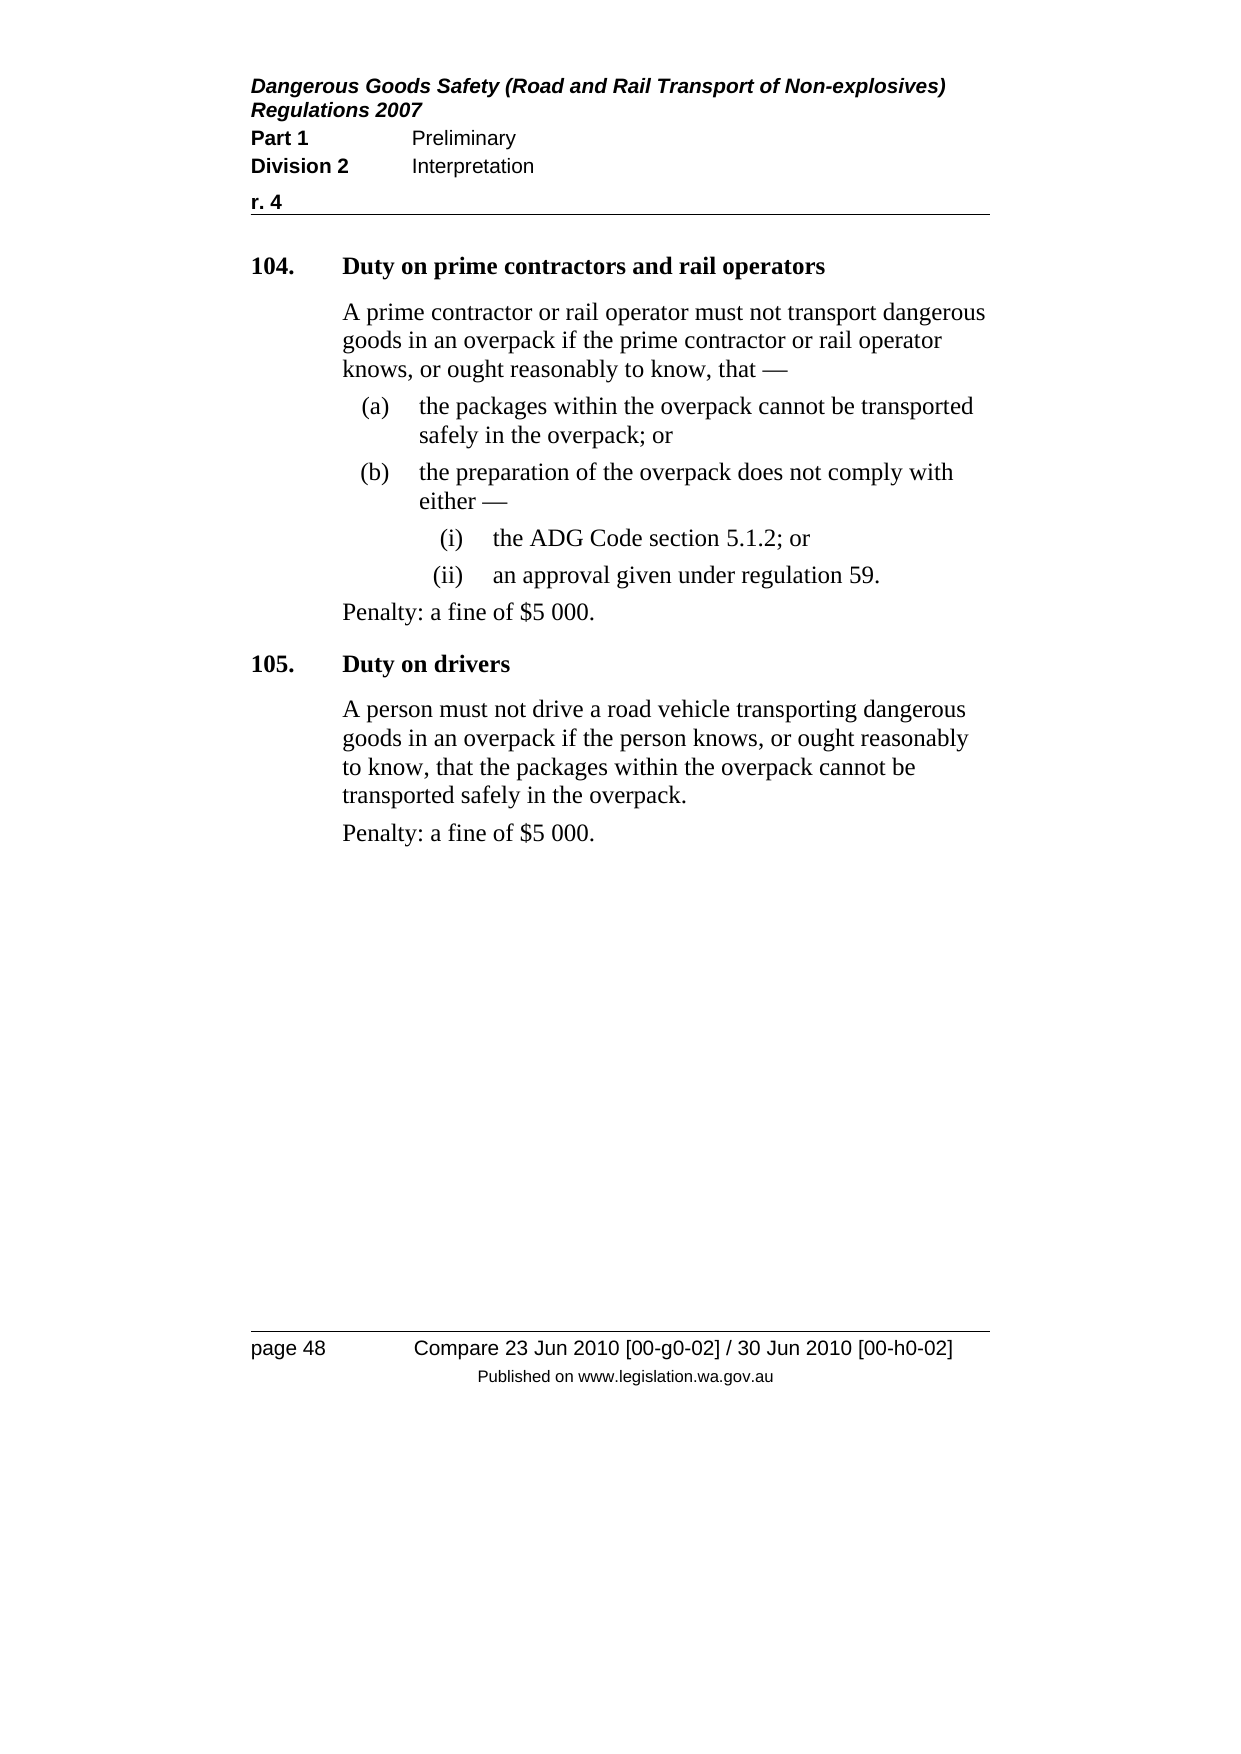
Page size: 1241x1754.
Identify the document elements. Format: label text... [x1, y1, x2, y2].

subtitle 105. Duty on drivers [251, 649, 990, 678]
text (i) the ADG Code section 5.1.2; or [251, 523, 990, 552]
text (b) the preparation of the overpack does not comply with either — [251, 457, 990, 515]
text A person must not drive a road vehicle transporting dangerous goods in an overpack if the person knows, or ought reasonably to know, that the packages within the overpack cannot be transported safely in the overpack. [251, 694, 990, 809]
subtitle 104. Duty on prime contractors and rail operators [251, 251, 990, 280]
text Penalty: a fine of $5 000. [251, 597, 990, 626]
text (ii) an approval given under regulation 59. [251, 560, 990, 589]
text A prime contractor or rail operator must not transport dangerous goods in an overpack if the prime contractor or rail operator knows, or ought reasonably to know, that — [251, 297, 990, 383]
text Penalty: a fine of $5 000. [251, 818, 990, 846]
text (a) the packages within the overpack cannot be transported safely in the overpack; or [251, 391, 990, 449]
